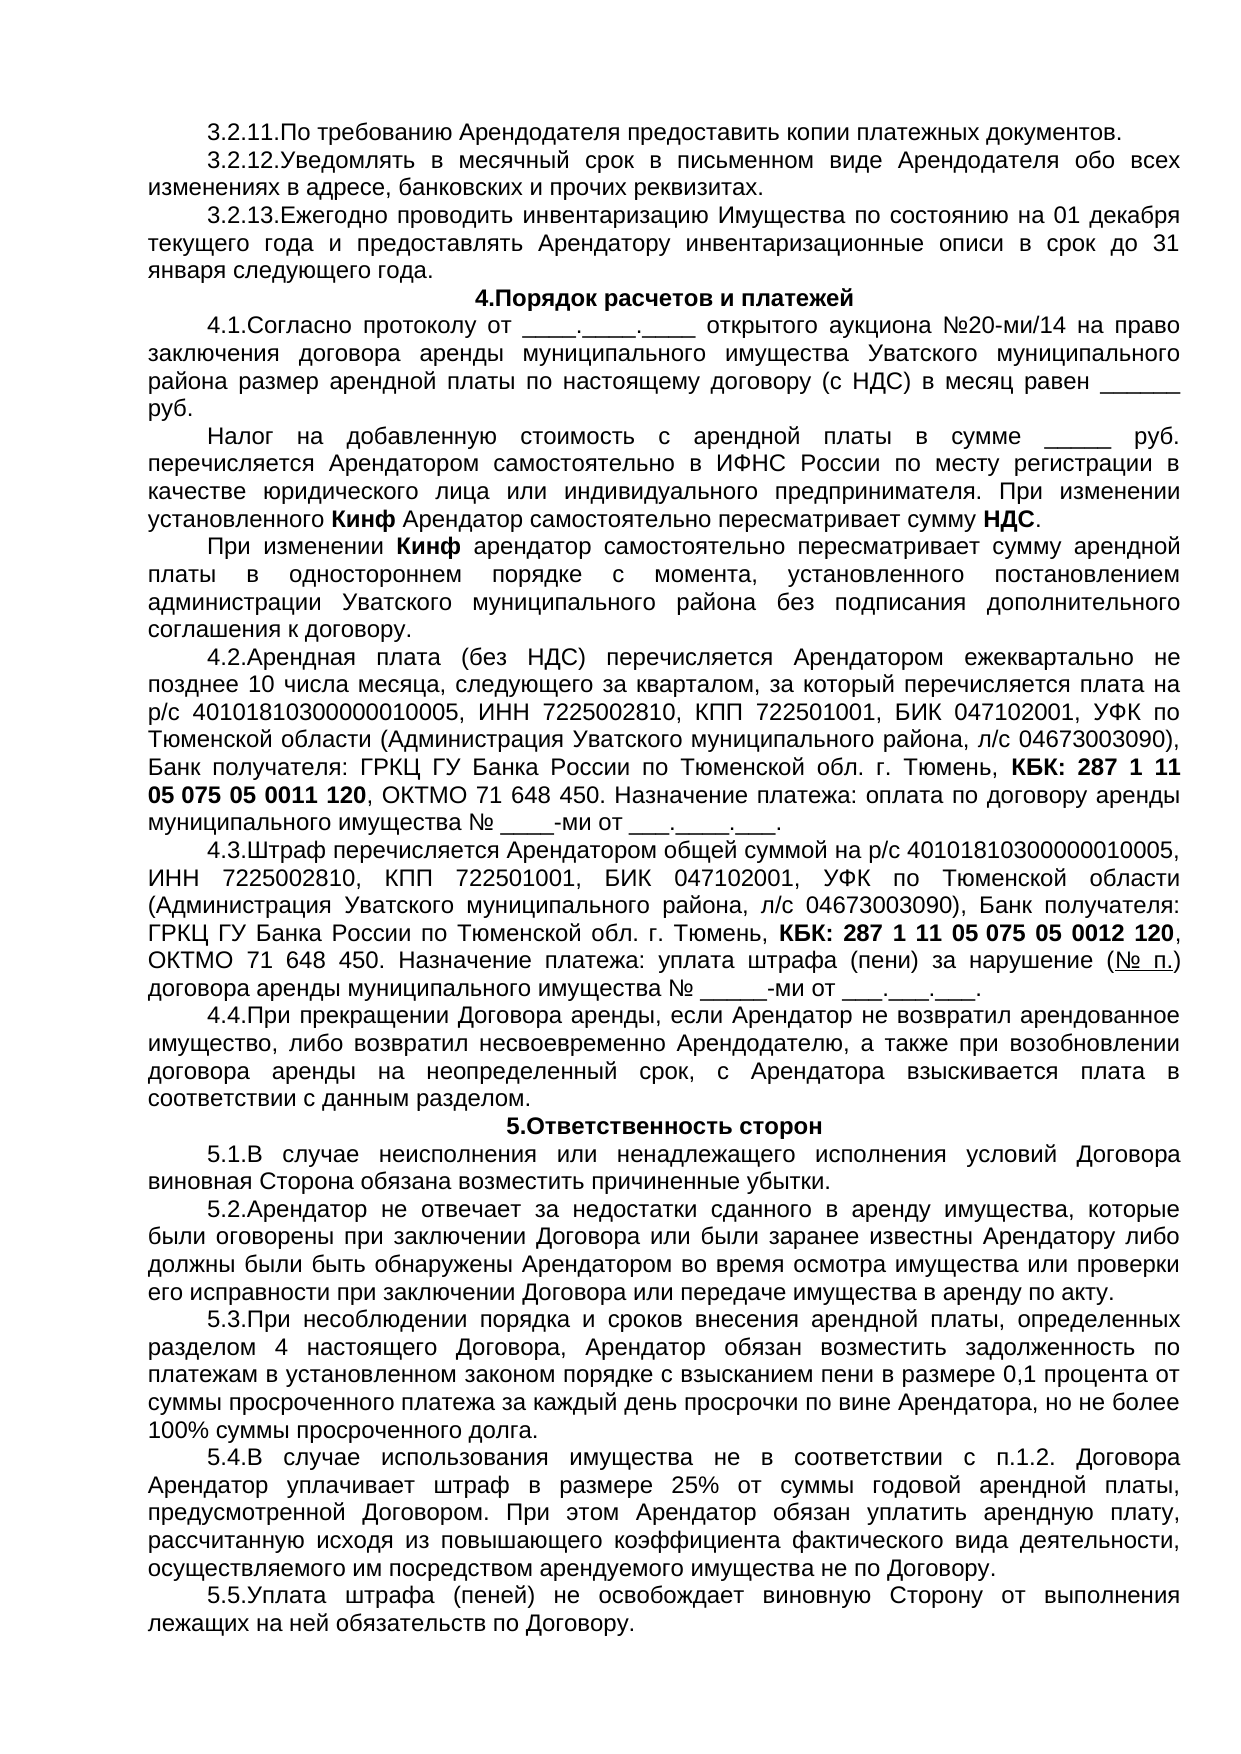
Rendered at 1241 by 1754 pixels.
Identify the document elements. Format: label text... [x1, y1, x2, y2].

text При изменении Кинф арендатор самостоятельно пересматривает сумму арендной платы в одностороннем порядке с момента, установленного постановлением администрации Уватского муниципального района без подписания дополнительного соглашения к договору. [148, 532, 1181, 643]
text 4.1.Согласно протоколу от ____.____.____ открытого аукциона №20-ми/14 на право заключения договора аренды муниципального имущества Уватского муниципального района размер арендной платы по настоящему договору (с НДС) в месяц равен ______ руб. [148, 311, 1181, 422]
text 3.2.13.Ежегодно проводить инвентаризацию Имущества по состоянию на 01 декабря текущего года и предоставлять Арендатору инвентаризационные описи в срок до 31 января следующего года. [148, 201, 1181, 284]
text 5.4.В случае использования имущества не в соответствии с п.1.2. Договора Арендатор уплачивает штраф в размере 25% от суммы годовой арендной платы, предусмотренной Договором. При этом Арендатор обязан уплатить арендную плату, рассчитанную исходя из повышающего коэффициента фактического вида деятельности, осуществляемого им посредством арендуемого имущества не по Договору. [148, 1443, 1181, 1581]
text 4.2.Арендная плата (без НДС) перечисляется Арендатором ежеквартально не позднее 10 числа месяца, следующего за кварталом, за который перечисляется плата на р/с 40101810300000010005, ИНН 7225002810, КПП 722501001, БИК 047102001, УФК по Тюменской области (Администрация Уватского муниципального района, л/с 04673003090), Банк получателя: ГРКЦ ГУ Банка России по Тюменской обл. г. Тюмень, КБК: 287 1 11 05 075 05 0011 120, ОКТМО 71 648 450. Назначение платежа: оплата по договору аренды муниципального имущества № ____-ми от ___.____.___. [148, 643, 1181, 836]
text 5.5.Уплата штрафа (пеней) не освобождает виновную Сторону от выполнения лежащих на ней обязательств по Договору. [148, 1581, 1181, 1636]
text 5.1.В случае неисполнения или ненадлежащего исполнения условий Договора виновная Сторона обязана возместить причиненные убытки. [148, 1139, 1181, 1195]
text 5.Ответственность сторон [148, 1112, 1181, 1139]
text 4.3.Штраф перечисляется Арендатором общей суммой на р/с 40101810300000010005, ИНН 7225002810, КПП 722501001, БИК 047102001, УФК по Тюменской области (Администрация Уватского муниципального района, л/с 04673003090), Банк получателя: ГРКЦ ГУ Банка России по Тюменской обл. г. Тюмень, КБК: 287 1 11 05 075 05 0012 120, ОКТМО 71 648 450. Назначение платежа: уплата штрафа (пени) за нарушение (№ п.) договора аренды муниципального имущества № _____-ми от ___.___.___. [148, 836, 1181, 1001]
text 3.2.11.По требованию Арендодателя предоставить копии платежных документов. [148, 118, 1181, 146]
text 3.2.12.Уведомлять в месячный срок в письменном виде Арендодателя обо всех изменениях в адресе, банковских и прочих реквизитах. [148, 146, 1181, 201]
text 4.4.При прекращении Договора аренды, если Арендатор не возвратил арендованное имущество, либо возвратил несвоевременно Арендодателю, а также при возобновлении договора аренды на неопределенный срок, с Арендатора взыскивается плата в соответствии с данным разделом. [148, 1001, 1181, 1112]
text 5.2.Арендатор не отвечает за недостатки сданного в аренду имущества, которые были оговорены при заключении Договора или были заранее известны Арендатору либо должны были быть обнаружены Арендатором во время осмотра имущества или проверки его исправности при заключении Договора или передаче имущества в аренду по акту. [148, 1195, 1181, 1305]
text Налог на добавленную стоимость с арендной платы в сумме _____ руб. перечисляется Арендатором самостоятельно в ИФНС России по месту регистрации в качестве юридического лица или индивидуального предпринимателя. При изменении установленного Кинф Арендатор самостоятельно пересматривает сумму НДС. [148, 422, 1181, 532]
text 5.3.При несоблюдении порядка и сроков внесения арендной платы, определенных разделом 4 настоящего Договора, Арендатор обязан возместить задолженность по платежам в установленном законом порядке с взысканием пени в размере 0,1 процента от суммы просроченного платежа за каждый день просрочки по вине Арендатора, но не более 100% суммы просроченного долга. [148, 1305, 1181, 1443]
text 4.Порядок расчетов и платежей [148, 284, 1181, 311]
